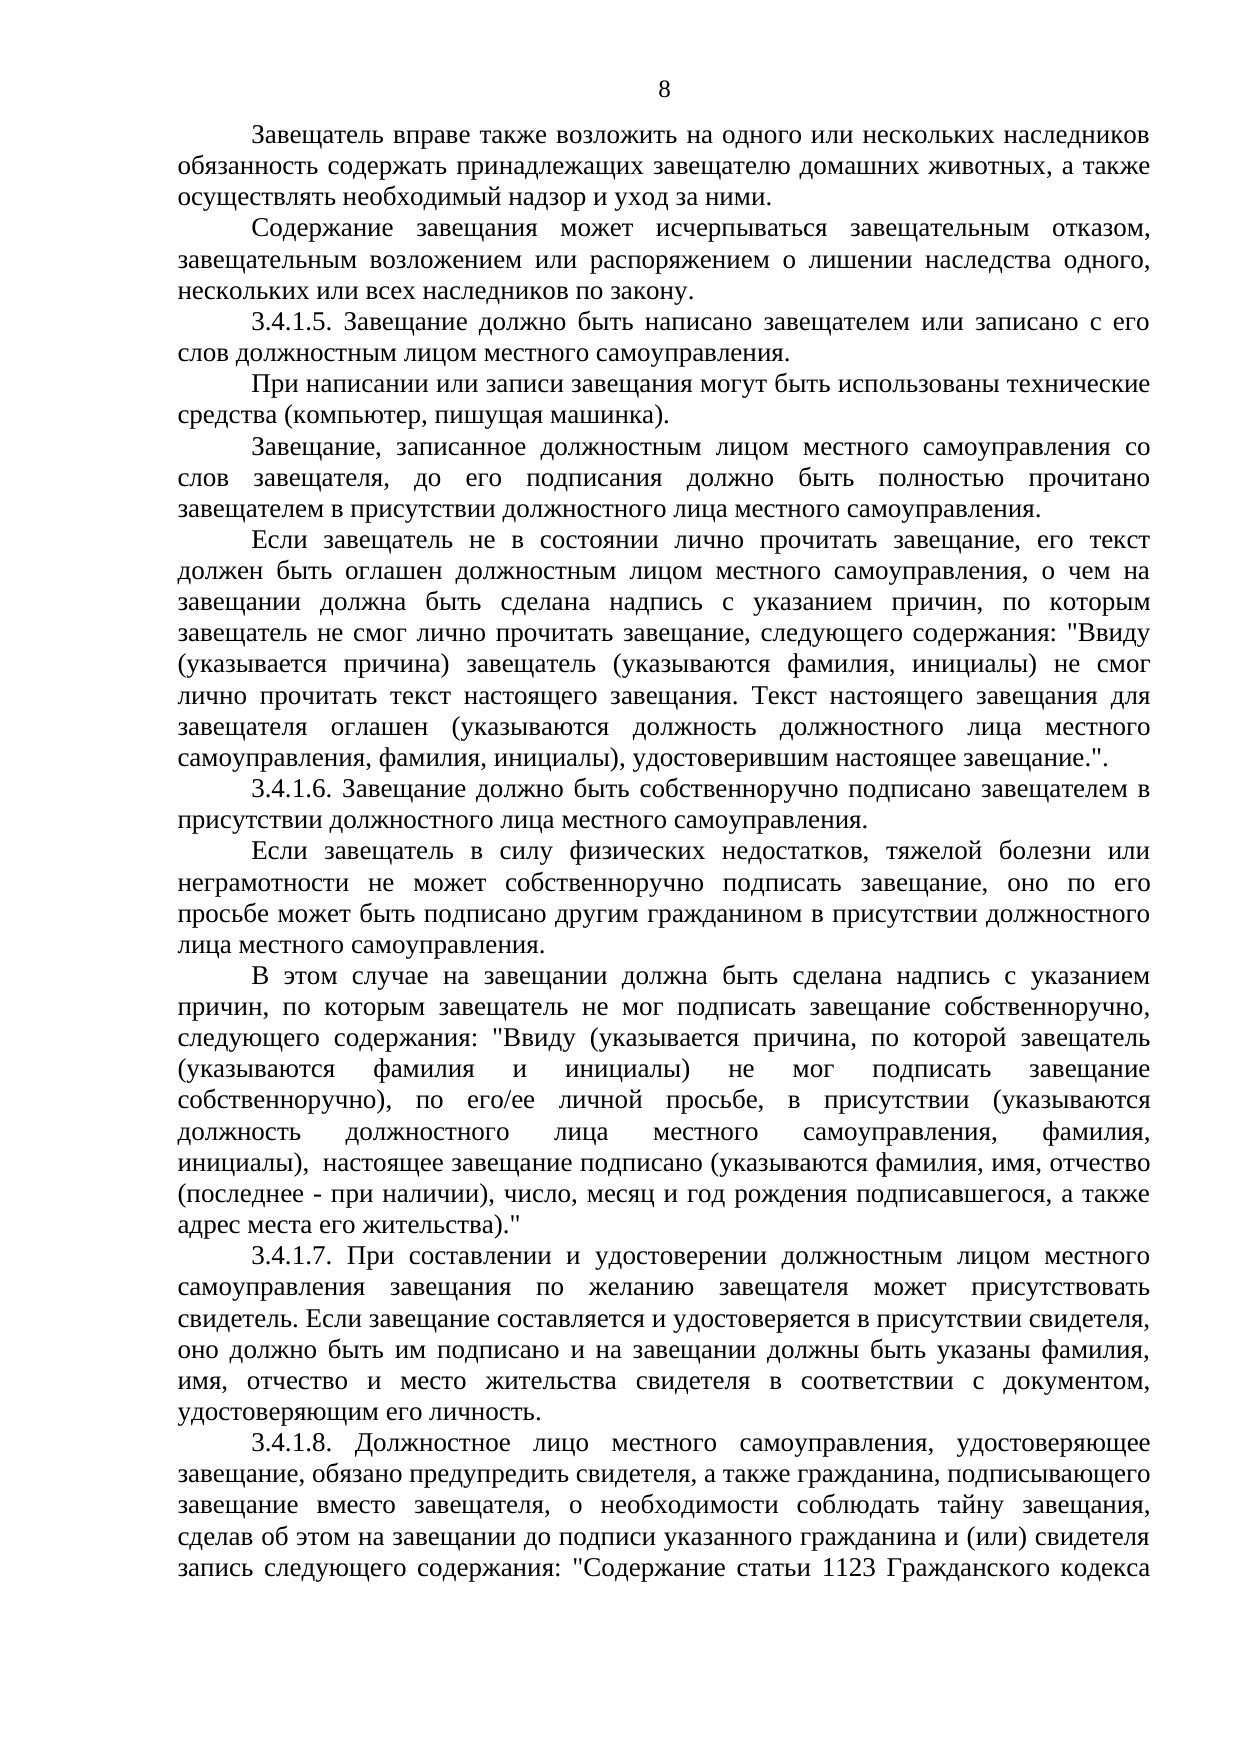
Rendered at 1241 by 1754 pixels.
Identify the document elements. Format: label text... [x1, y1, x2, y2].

text Завещатель вправе также возложить на одного или нескольких наследников обязанность содержать принадлежащих завещателю домашних животных, а также осуществлять необходимый надзор и уход за ними. [177, 118, 1152, 212]
text 3.4.1.6. Завещание должно быть собственноручно подписано завещателем в присутствии должностного лица местного самоуправления. [177, 772, 1152, 834]
text Если завещатель не в состоянии лично прочитать завещание, его текст должен быть оглашен должностным лицом местного самоуправления, о чем на завещании должна быть сделана надпись с указанием причин, по которым завещатель не смог лично прочитать завещание, следующего содержания: "Ввиду (указывается причина) завещатель (указываются фамилия, инициалы) не смог лично прочитать текст настоящего завещания. Текст настоящего завещания для завещателя оглашен (указываются должность должностного лица местного самоуправления, фамилия, инициалы), удостоверившим настоящее завещание.". [177, 523, 1152, 772]
text При написании или записи завещания могут быть использованы технические средства (компьютер, пишущая машинка). [177, 367, 1152, 429]
text 3.4.1.5. Завещание должно быть написано завещателем или записано с его слов должностным лицом местного самоуправления. [177, 305, 1152, 367]
text 3.4.1.7. При составлении и удостоверении должностным лицом местного самоуправления завещания по желанию завещателя может присутствовать свидетель. Если завещание составляется и удостоверяется в присутствии свидетеля, оно должно быть им подписано и на завещании должны быть указаны фамилия, имя, отчество и место жительства свидетеля в соответствии с документом, удостоверяющим его личность. [177, 1239, 1152, 1426]
text Завещание, записанное должностным лицом местного самоуправления со слов завещателя, до его подписания должно быть полностью прочитано завещателем в присутствии должностного лица местного самоуправления. [177, 429, 1152, 523]
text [177, 1426, 1152, 1582]
text В этом случае на завещании должна быть сделана надпись с указанием причин, по которым завещатель не мог подписать завещание собственноручно, следующего содержания: "Ввиду (указывается причина, по которой завещатель (указываются фамилия и инициалы) не мог подписать завещание собственноручно), по его/ее личной просьбе, в присутствии (указываются должность должностного лица местного самоуправления, фамилия, инициалы), настоящее завещание подписано (указываются фамилия, имя, отчество (последнее - при наличии), число, месяц и год рождения подписавшегося, а также адрес места его жительства)." [177, 959, 1152, 1239]
text Содержание завещания может исчерпываться завещательным отказом, завещательным возложением или распоряжением о лишении наследства одного, нескольких или всех наследников по закону. [177, 212, 1152, 305]
text Если завещатель в силу физических недостатков, тяжелой болезни или неграмотности не может собственноручно подписать завещание, оно по его просьбе может быть подписано другим гражданином в присутствии должностного лица местного самоуправления. [177, 834, 1152, 959]
